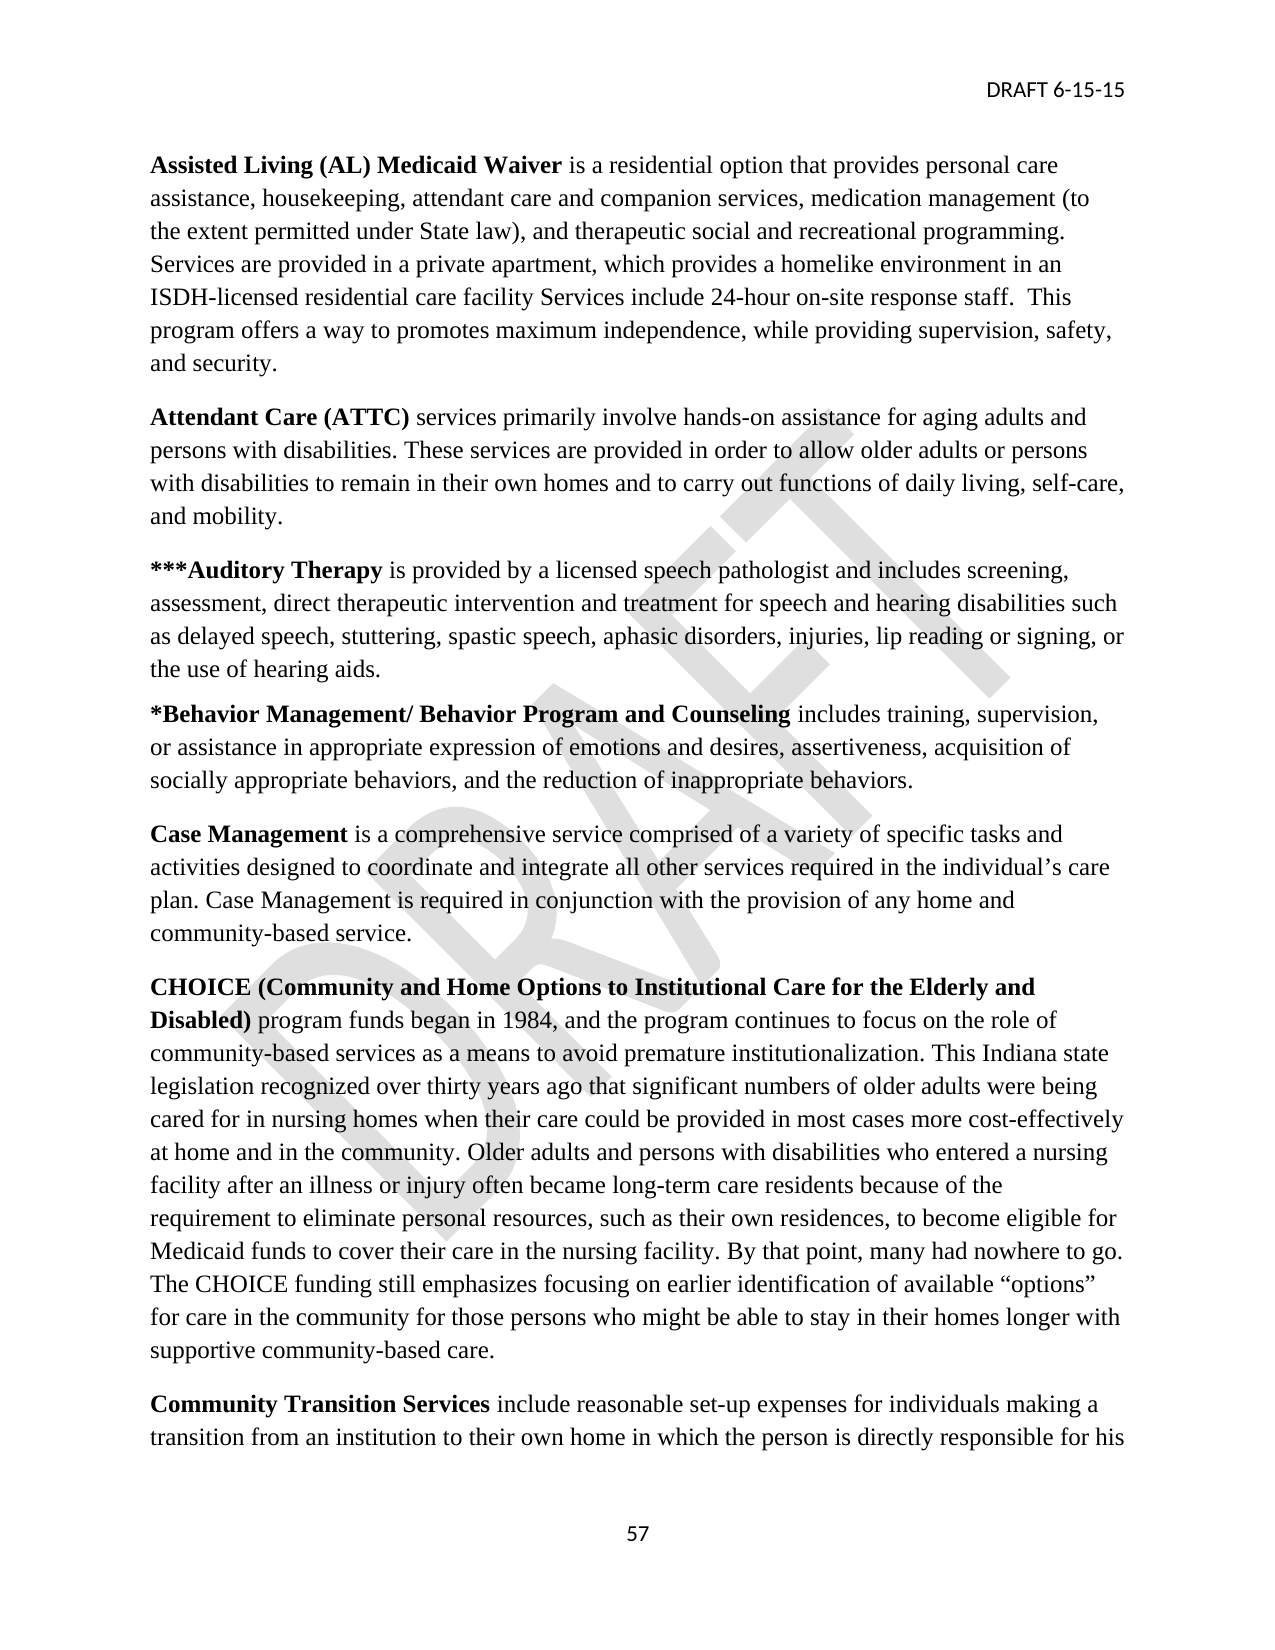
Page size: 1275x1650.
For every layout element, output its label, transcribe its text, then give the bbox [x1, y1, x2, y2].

text CHOICE (Community and Home Options to Institutional Care for the Elderly and Disabled) program funds began in 1984, and the program continues to focus on the role of community-based services as a means to avoid premature institutionalization. This Indiana state legislation recognized over thirty years ago that significant numbers of older adults were being cared for in nursing homes when their care could be provided in most cases more cost-effectively at home and in the community. Older adults and persons with disabilities who entered a nursing facility after an illness or injury often became long-term care residents because of the requirement to eliminate personal resources, such as their own residences, to become eligible for Medicaid funds to cover their care in the nursing facility. By that point, many had nowhere to go. The CHOICE funding still emphasizes focusing on earlier identification of available “options” for care in the community for those persons who might be able to stay in their homes longer with supportive community-based care. [150, 972, 1125, 1364]
text Assisted Living (AL) Medicaid Waiver is a residential option that provides personal care assistance, housekeeping, attendant care and companion services, medication management (to the extent permitted under State law), and therapeutic social and recreational programming. Services are provided in a private apartment, which provides a homelike environment in an ISDH-licensed residential care facility Services include 24-hour on-site response staff. This program offers a way to promotes maximum independence, while providing supervision, safety, and security. [150, 150, 1125, 377]
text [150, 1389, 1125, 1451]
text *Behavior Management/ Behavior Program and Counseling includes training, supervision, or assistance in appropriate expression of emotions and desires, assertiveness, acquisition of socially appropriate behaviors, and the reduction of inappropriate behaviors. [150, 699, 1125, 794]
text ***Auditory Therapy is provided by a licensed speech pathologist and includes screening, assessment, direct therapeutic intervention and treatment for speech and hearing disabilities such as delayed speech, stuttering, spastic speech, aphasic disorders, injuries, lip reading or signing, or the use of hearing aids. [150, 555, 1125, 683]
text Attendant Care (ATTC) services primarily involve hands-on assistance for aging adults and persons with disabilities. These services are provided in order to allow older adults or persons with disabilities to remain in their own homes and to carry out functions of daily living, self-care, and mobility. [150, 402, 1125, 530]
text Case Management is a comprehensive service comprised of a variety of specific tasks and activities designed to coordinate and integrate all other services required in the individual’s care plan. Case Management is required in conjunction with the provision of any home and community-based service. [150, 819, 1125, 947]
